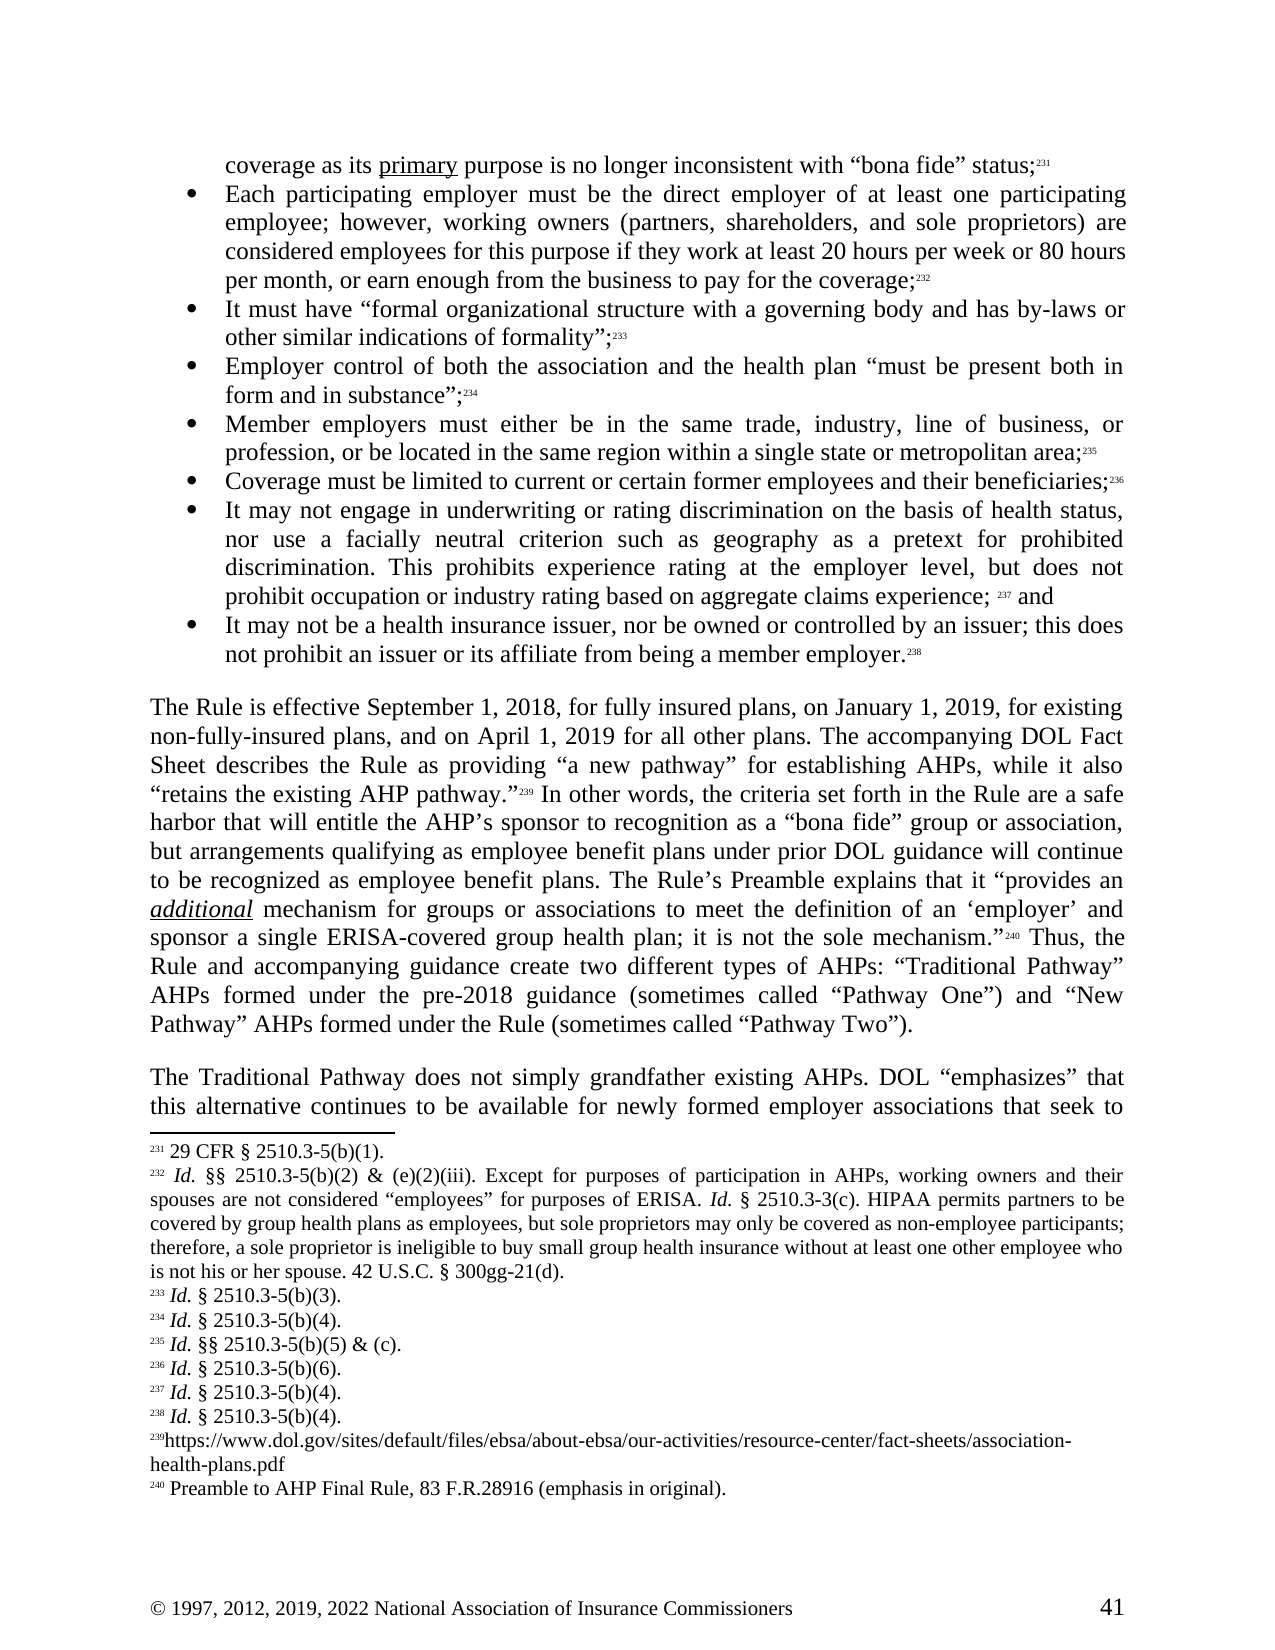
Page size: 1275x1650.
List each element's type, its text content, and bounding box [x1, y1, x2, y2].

text The Rule is effective September 1, 2018, for fully insured plans, on January 1, 2019, for existing non-fully-insured plans, and on April 1, 2019 for all other plans. The accompanying DOL Fact Sheet describes the Rule as providing “a new pathway” for establishing AHPs, while it also “retains the existing AHP pathway.” In other words, the criteria set forth in the Rule are a safe harbor that will entitle the AHP’s sponsor to recognition as a “bona fide” group or association, but arrangements qualifying as employee benefit plans under prior DOL guidance will continue to be recognized as employee benefit plans. The Rule’s Preamble explains that it “provides an additional mechanism for groups or associations to meet the definition of an ‘employer’ and sponsor a single ERISA-covered group health plan; it is not the sole mechanism.” Thus, the Rule and accompanying guidance create two different types of AHPs: “Traditional Pathway” AHPs formed under the pre-2018 guidance (sometimes called “Pathway One”) and “New Pathway” AHPs formed under the Rule (sometimes called “Pathway Two”). [150, 692, 1125, 1037]
list Member employers must either be in the same trade, industry, line of business, or profession, or be located in the same region within a single state or metropolitan area; [187, 409, 1125, 466]
list It may not engage in underwriting or rating discrimination on the basis of health status, nor use a facially neutral criterion such as geography as a pretext for prohibited discrimination. This prohibits experience rating at the employer level, but does not prohibit occupation or industry rating based on aggregate claims experience; and [187, 495, 1125, 610]
list Each participating employer must be the direct employer of at least one participating employee; however, working owners (partners, shareholders, and sole proprietors) are considered employees for this purpose if they work at least 20 hours per week or 80 hours per month, or earn enough from the business to pay for the coverage; [187, 179, 1127, 294]
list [187, 150, 1127, 179]
list Coverage must be limited to current or certain former employees and their beneficiaries; [187, 466, 1125, 495]
list Employer control of both the association and the health plan “must be present both in form and in substance”; [187, 351, 1125, 409]
list It must have “formal organizational structure with a governing body and has by-laws or other similar indications of formality”; [187, 294, 1127, 351]
text The Traditional Pathway does not simply grandfather existing AHPs. DOL “emphasizes” that this alternative continues to be available for newly formed employer associations that seek to establish AHPs, which is important because the two Pathways are subject to different requirements. That is a consequence of DOL’s position that the nondiscrimination provisions in the AHP Rule are not necessary for associations that comply with the pre-2018 DOL guidance, because the “pre-rule sub-regulatory guidance had a stronger employer nexus requirement.” In particular, DOL permits experience rating at the member employer level for “Traditional Pathway” AHPs that follow the pre-2018 guidance – regardless of when the AHP was formed – as long as experience rating is not used as a pretext for discriminating against a particular employer or plan participant. [150, 1062, 1125, 1120]
list It may not be a health insurance issuer, nor be owned or controlled by an issuer; this does not prohibit an issuer or its affiliate from being a member employer. [187, 610, 1125, 667]
